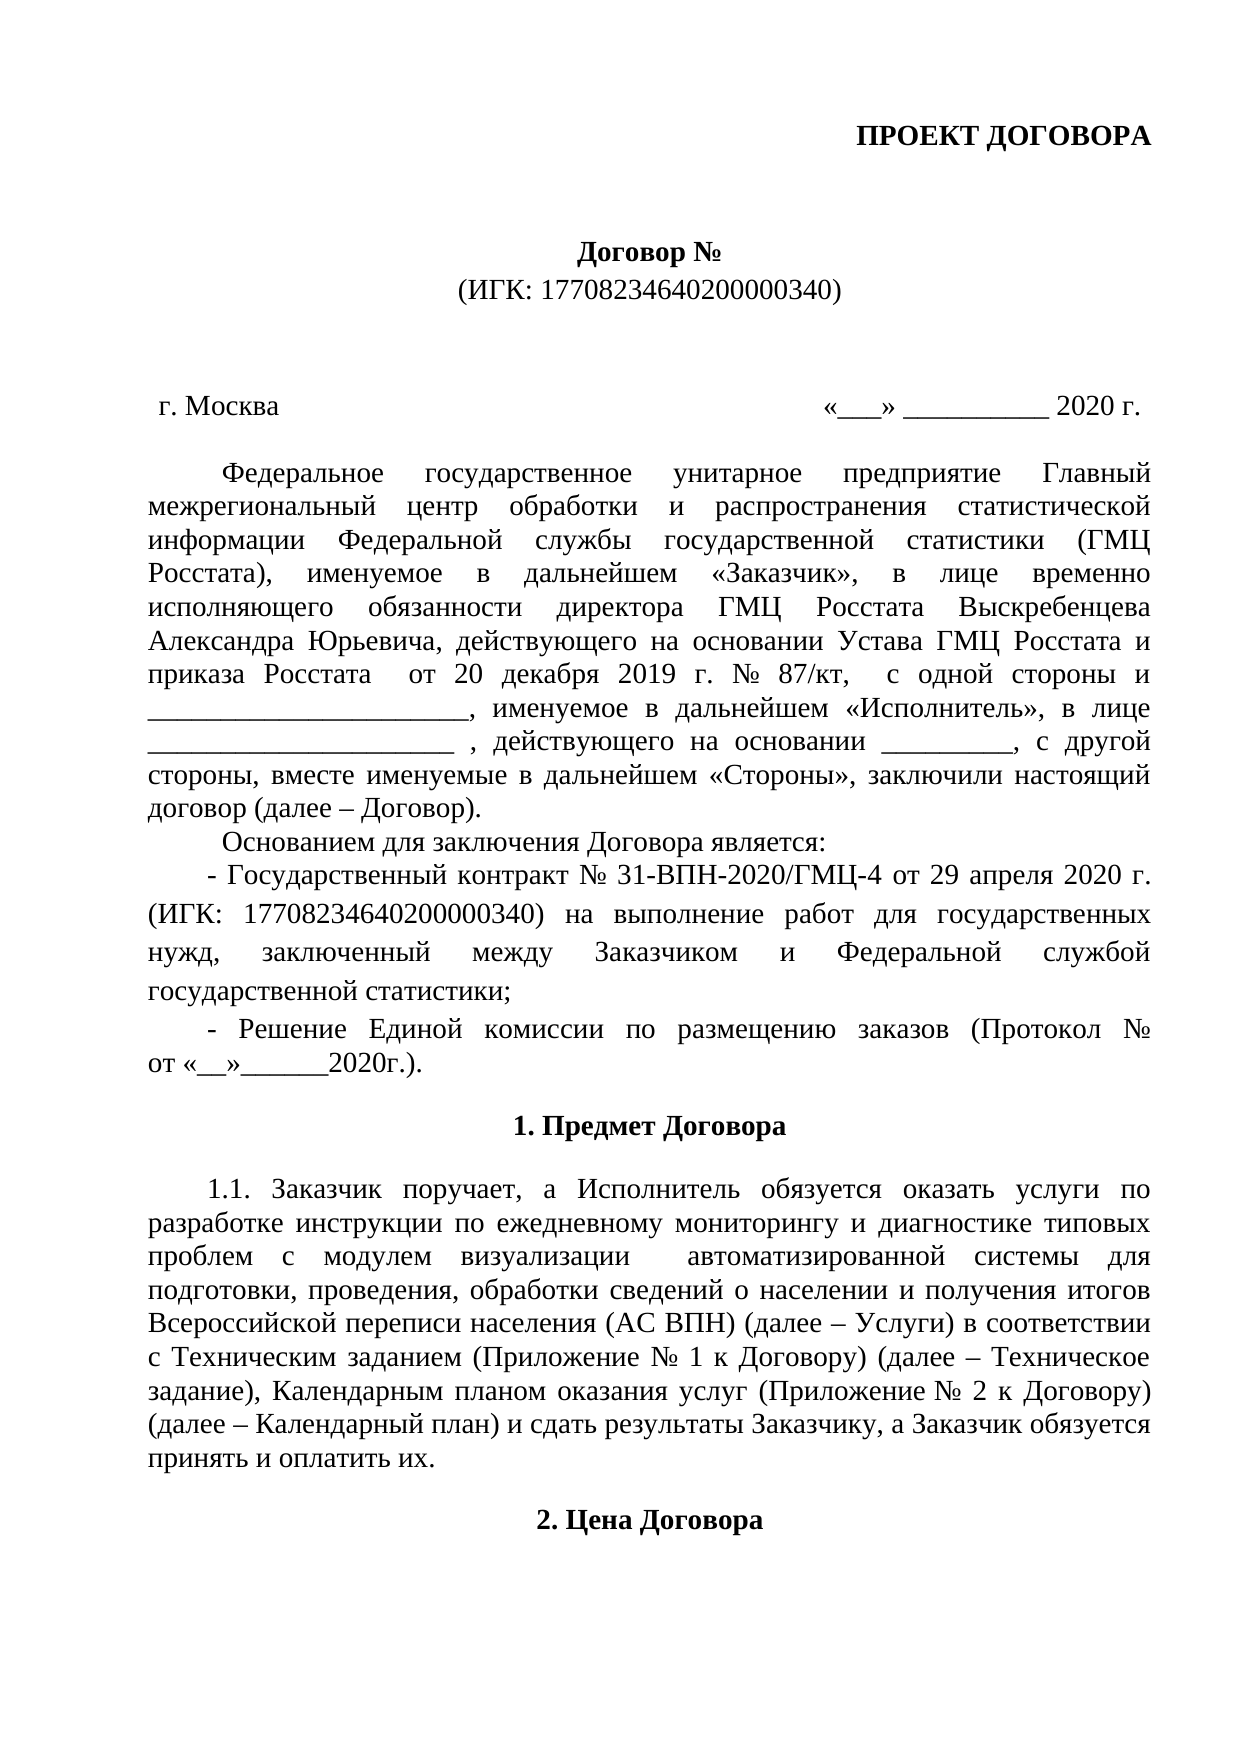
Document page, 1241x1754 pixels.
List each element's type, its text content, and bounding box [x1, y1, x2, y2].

text Договор № [148, 234, 1152, 267]
text - Государственный контракт № 31-ВПН-2020/ГМЦ-4 от 29 апреля 2020 г. (ИГК: 17708234640200000340) на выполнение работ для государственных нужд, заключенный между Заказчиком и Федеральной службой государственной статистики; [148, 857, 1152, 1007]
text Федеральное государственное унитарное предприятие Главный межрегиональный центр обработки и распространения статистической информации Федеральной службы государственной статистики (ГМЦ Росстата), именуемое в дальнейшем «Заказчик», в лице временно исполняющего обязанности директора ГМЦ Росстата Выскребенцева Александра Юрьевича, действующего на основании Устава ГМЦ Росстата и приказа Росстата от 20 декабря 2019 г. № 87/кт, с одной стороны и ______________________, именуемое в дальнейшем «Исполнитель», в лице _____________________ , действующего на основании _________, с другой стороны, вместе именуемые в дальнейшем «Стороны», заключили настоящий договор (далее – Договор). [148, 455, 1152, 824]
text ПРОЕКТ ДОГОВОРА [148, 118, 1152, 152]
text 1. Предмет Договора [148, 1108, 1152, 1141]
text (ИГК: 17708234640200000340) [148, 272, 1152, 306]
text г. Москва «___» __________ 2020 г. [148, 388, 1152, 421]
text Основанием для заключения Договора является: [148, 824, 1152, 857]
text 1.1. Заказчик поручает, а Исполнитель обязуется оказать услуги по разработке инструкции по ежедневному мониторингу и диагностике типовых проблем с модулем визуализации автоматизированной системы для подготовки, проведения, обработки сведений о населении и получения итогов Всероссийской переписи населения (АС ВПН) (далее – Услуги) в соответствии с Техническим заданием (Приложение № 1 к Договору) (далее – Техническое задание), Календарным планом оказания услуг (Приложение № 2 к Договору) (далее – Календарный план) и сдать результаты Заказчику, а Заказчик обязуется принять и оплатить их. [148, 1171, 1152, 1473]
text 2. Цена Договора [148, 1502, 1152, 1536]
text - Решение Единой комиссии по размещению заказов (Протокол № от «__»______2020г.). [148, 1012, 1152, 1079]
